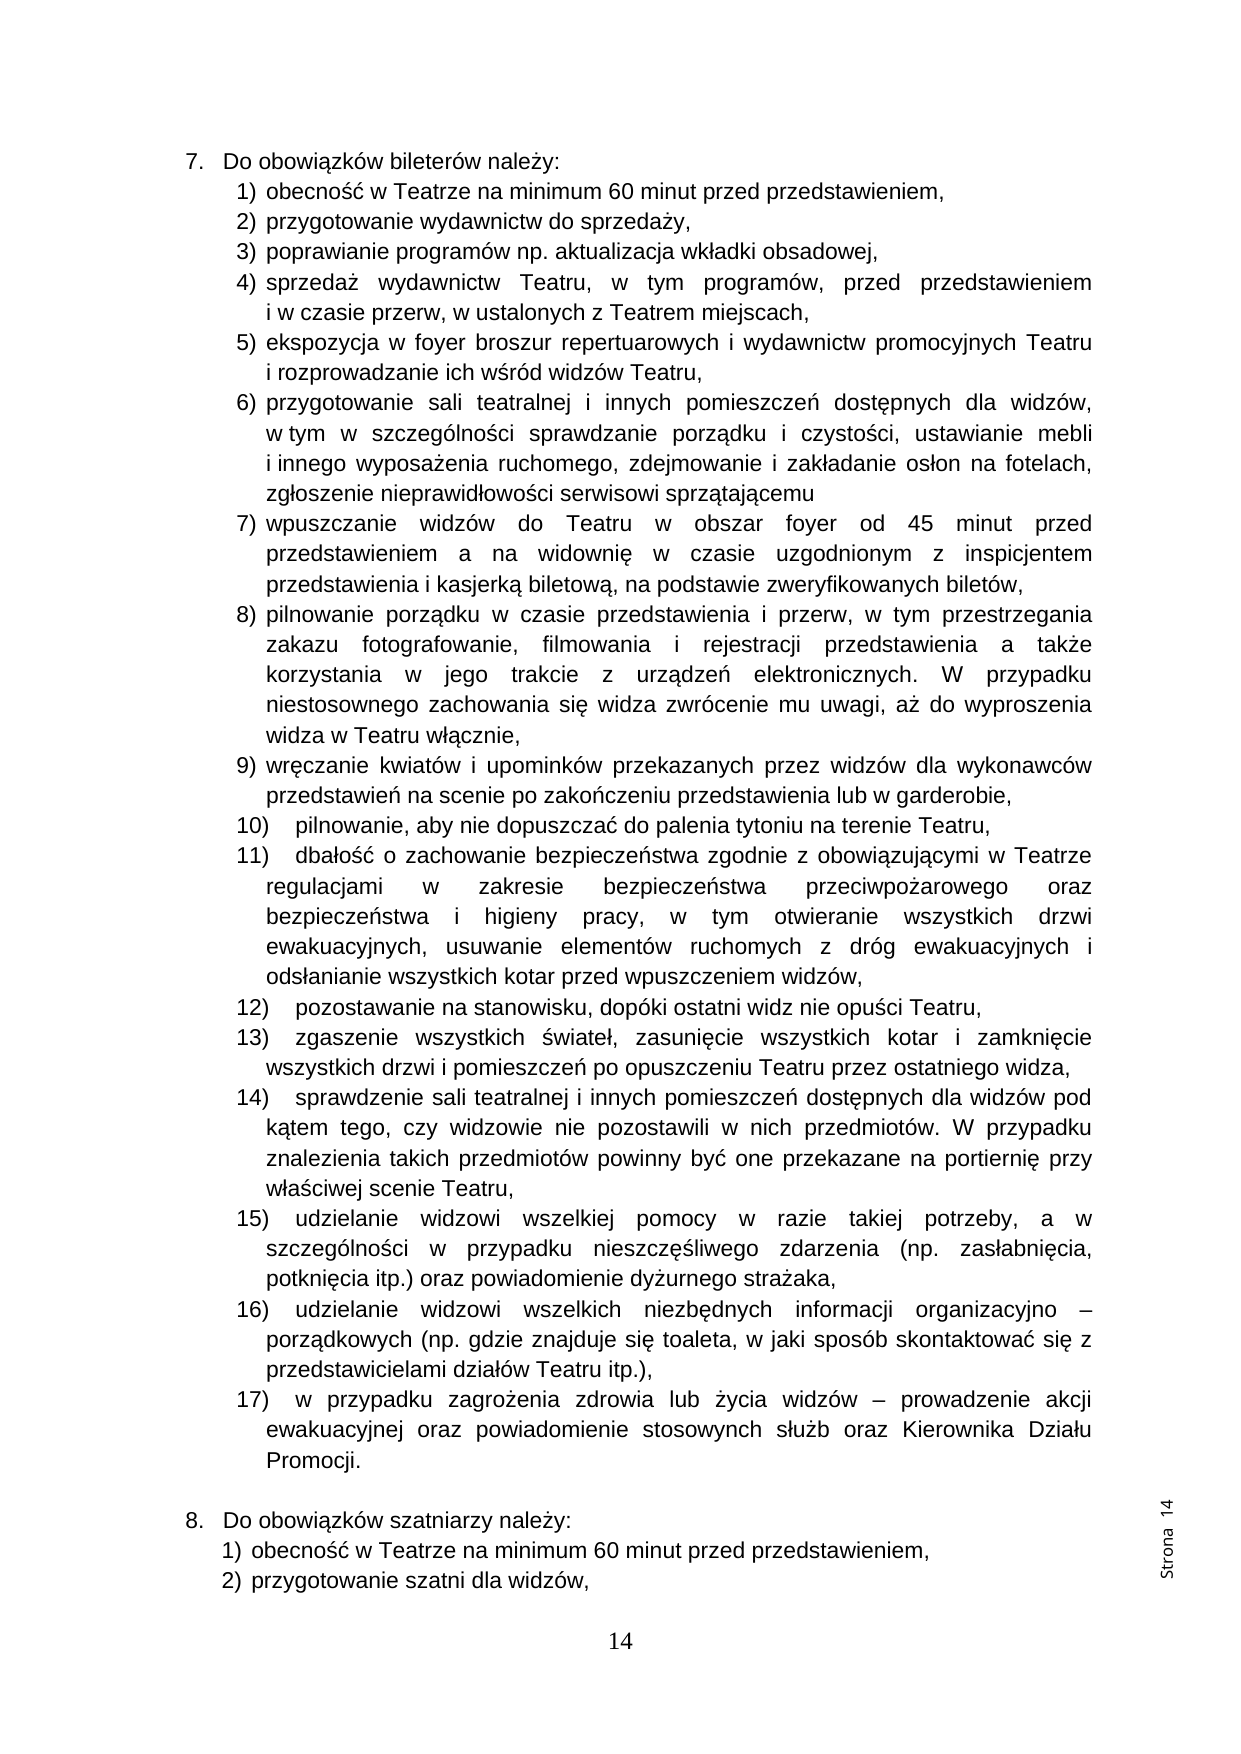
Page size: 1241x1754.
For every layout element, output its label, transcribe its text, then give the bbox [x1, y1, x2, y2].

list przygotowanie szatni dla widzów, [221, 1567, 1093, 1594]
list wpuszczanie widzów do Teatru w obszar foyer od 45 minut przed przedstawieniem a na widownię w czasie uzgodnionym z inspicjentem przedstawienia i kasjerką biletową, na podstawie zweryfikowanych biletów, [236, 510, 1093, 597]
list obecność w Teatrze na minimum 60 minut przed przedstawieniem, [236, 178, 1093, 204]
list Do obowiązków bileterów należy: [185, 148, 1093, 174]
list przygotowanie wydawnictw do sprzedaży, [236, 208, 1093, 234]
list udzielanie widzowi wszelkiej pomocy w razie takiej potrzeby, a w szczególności w przypadku nieszczęśliwego zdarzenia (np. zasłabnięcia, potknięcia itp.) oraz powiadomienie dyżurnego strażaka, [236, 1205, 1093, 1292]
list pozostawanie na stanowisku, dopóki ostatni widz nie opuści Teatru, [236, 993, 1093, 1020]
list Do obowiązków szatniarzy należy: [185, 1507, 1093, 1533]
list zgaszenie wszystkich świateł, zasunięcie wszystkich kotar i zamknięcie wszystkich drzwi i pomieszczeń po opuszczeniu Teatru przez ostatniego widza, [236, 1024, 1093, 1080]
list przygotowanie sali teatralnej i innych pomieszczeń dostępnych dla widzów, w tym w szczególności sprawdzanie porządku i czystości, ustawianie mebli i innego wyposażenia ruchomego, zdejmowanie i zakładanie osłon na fotelach, zgłoszenie nieprawidłowości serwisowi sprzątającemu [236, 389, 1093, 506]
list pilnowanie, aby nie dopuszczać do palenia tytoniu na terenie Teatru, [236, 812, 1093, 838]
list udzielanie widzowi wszelkich niezbędnych informacji organizacyjno – porządkowych (np. gdzie znajduje się toaleta, w jaki sposób skontaktować się z przedstawicielami działów Teatru itp.), [236, 1296, 1093, 1382]
list wręczanie kwiatów i upominków przekazanych przez widzów dla wykonawców przedstawień na scenie po zakończeniu przedstawienia lub w garderobie, [236, 752, 1093, 808]
list obecność w Teatrze na minimum 60 minut przed przedstawieniem, [221, 1537, 1093, 1563]
list dbałość o zachowanie bezpieczeństwa zgodnie z obowiązującymi w Teatrze regulacjami w zakresie bezpieczeństwa przeciwpożarowego oraz bezpieczeństwa i higieny pracy, w tym otwieranie wszystkich drzwi ewakuacyjnych, usuwanie elementów ruchomych z dróg ewakuacyjnych i odsłanianie wszystkich kotar przed wpuszczeniem widzów, [236, 842, 1093, 989]
list w przypadku zagrożenia zdrowia lub życia widzów – prowadzenie akcji ewakuacyjnej oraz powiadomienie stosowynch służb oraz Kierownika Działu Promocji. [236, 1386, 1093, 1473]
list poprawianie programów np. aktualizacja wkładki obsadowej, [236, 238, 1093, 264]
list sprawdzenie sali teatralnej i innych pomieszczeń dostępnych dla widzów pod kątem tego, czy widzowie nie pozostawili w nich przedmiotów. W przypadku znalezienia takich przedmiotów powinny być one przekazane na portiernię przy właściwej scenie Teatru, [236, 1084, 1093, 1201]
list ekspozycja w foyer broszur repertuarowych i wydawnictw promocyjnych Teatru i rozprowadzanie ich wśród widzów Teatru, [236, 329, 1093, 385]
list sprzedaż wydawnictw Teatru, w tym programów, przed przedstawieniem i w czasie przerw, w ustalonych z Teatrem miejscach, [236, 268, 1093, 325]
list pilnowanie porządku w czasie przedstawienia i przerw, w tym przestrzegania zakazu fotografowanie, filmowania i rejestracji przedstawienia a także korzystania w jego trakcie z urządzeń elektronicznych. W przypadku niestosownego zachowania się widza zwrócenie mu uwagi, aż do wyproszenia widza w Teatru włącznie, [236, 601, 1093, 748]
